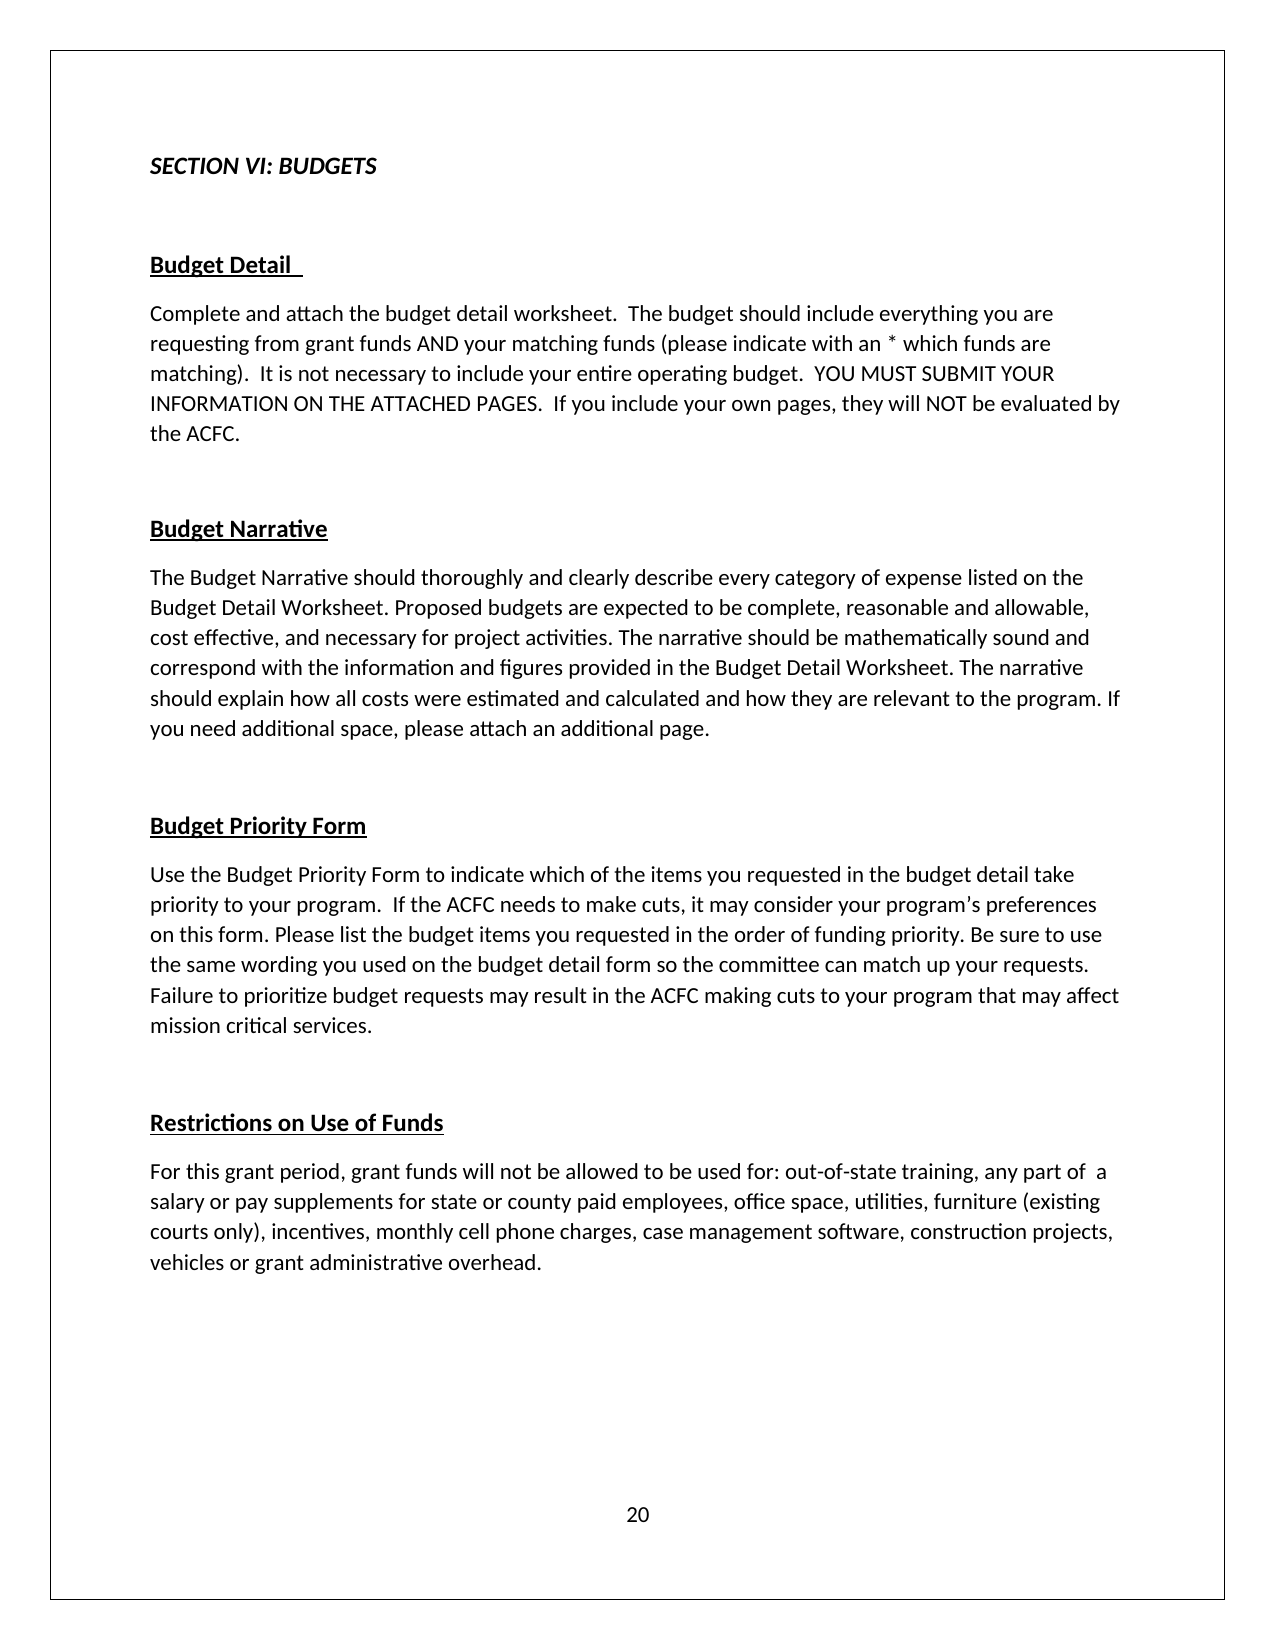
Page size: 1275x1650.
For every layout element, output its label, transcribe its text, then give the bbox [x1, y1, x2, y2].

text Budget Detail [150, 249, 1125, 280]
text For this grant period, grant funds will not be allowed to be used for: out-of-state training, any part of a salary or pay supplements for state or county paid employees, office space, utilities, furniture (existing courts only), incentives, monthly cell phone charges, case management software, construction projects, vehicles or grant administrative overhead. [150, 1157, 1125, 1276]
text Restrictions on Use of Funds [150, 1107, 1125, 1138]
text Use the Budget Priority Form to indicate which of the items you requested in the budget detail take priority to your program. If the ACFC needs to make cuts, it may consider your program’s preferences on this form. Please list the budget items you requested in the order of funding priority. Be sure to use the same wording you used on the budget detail form so the committee can match up your requests. Failure to prioritize budget requests may result in the ACFC making cuts to your program that may affect mission critical services. [150, 860, 1125, 1039]
text SECTION VI: BUDGETS [150, 150, 1125, 181]
text The Budget Narrative should thoroughly and clearly describe every category of expense listed on the Budget Detail Worksheet. Proposed budgets are expected to be complete, reasonable and allowable, cost effective, and necessary for project activities. The narrative should be mathematically sound and correspond with the information and figures provided in the Budget Detail Worksheet. The narrative should explain how all costs were estimated and calculated and how they are relevant to the program. If you need additional space, please attach an additional page. [150, 563, 1125, 742]
text Complete and attach the budget detail worksheet. The budget should include everything you are requesting from grant funds AND your matching funds (please indicate with an * which funds are matching). It is not necessary to include your entire operating budget. YOU MUST SUBMIT YOUR INFORMATION ON THE ATTACHED PAGES. If you include your own pages, they will NOT be evaluated by the ACFC. [150, 299, 1125, 448]
text Budget Narrative [150, 513, 1125, 544]
text Budget Priority Form [150, 810, 1125, 841]
